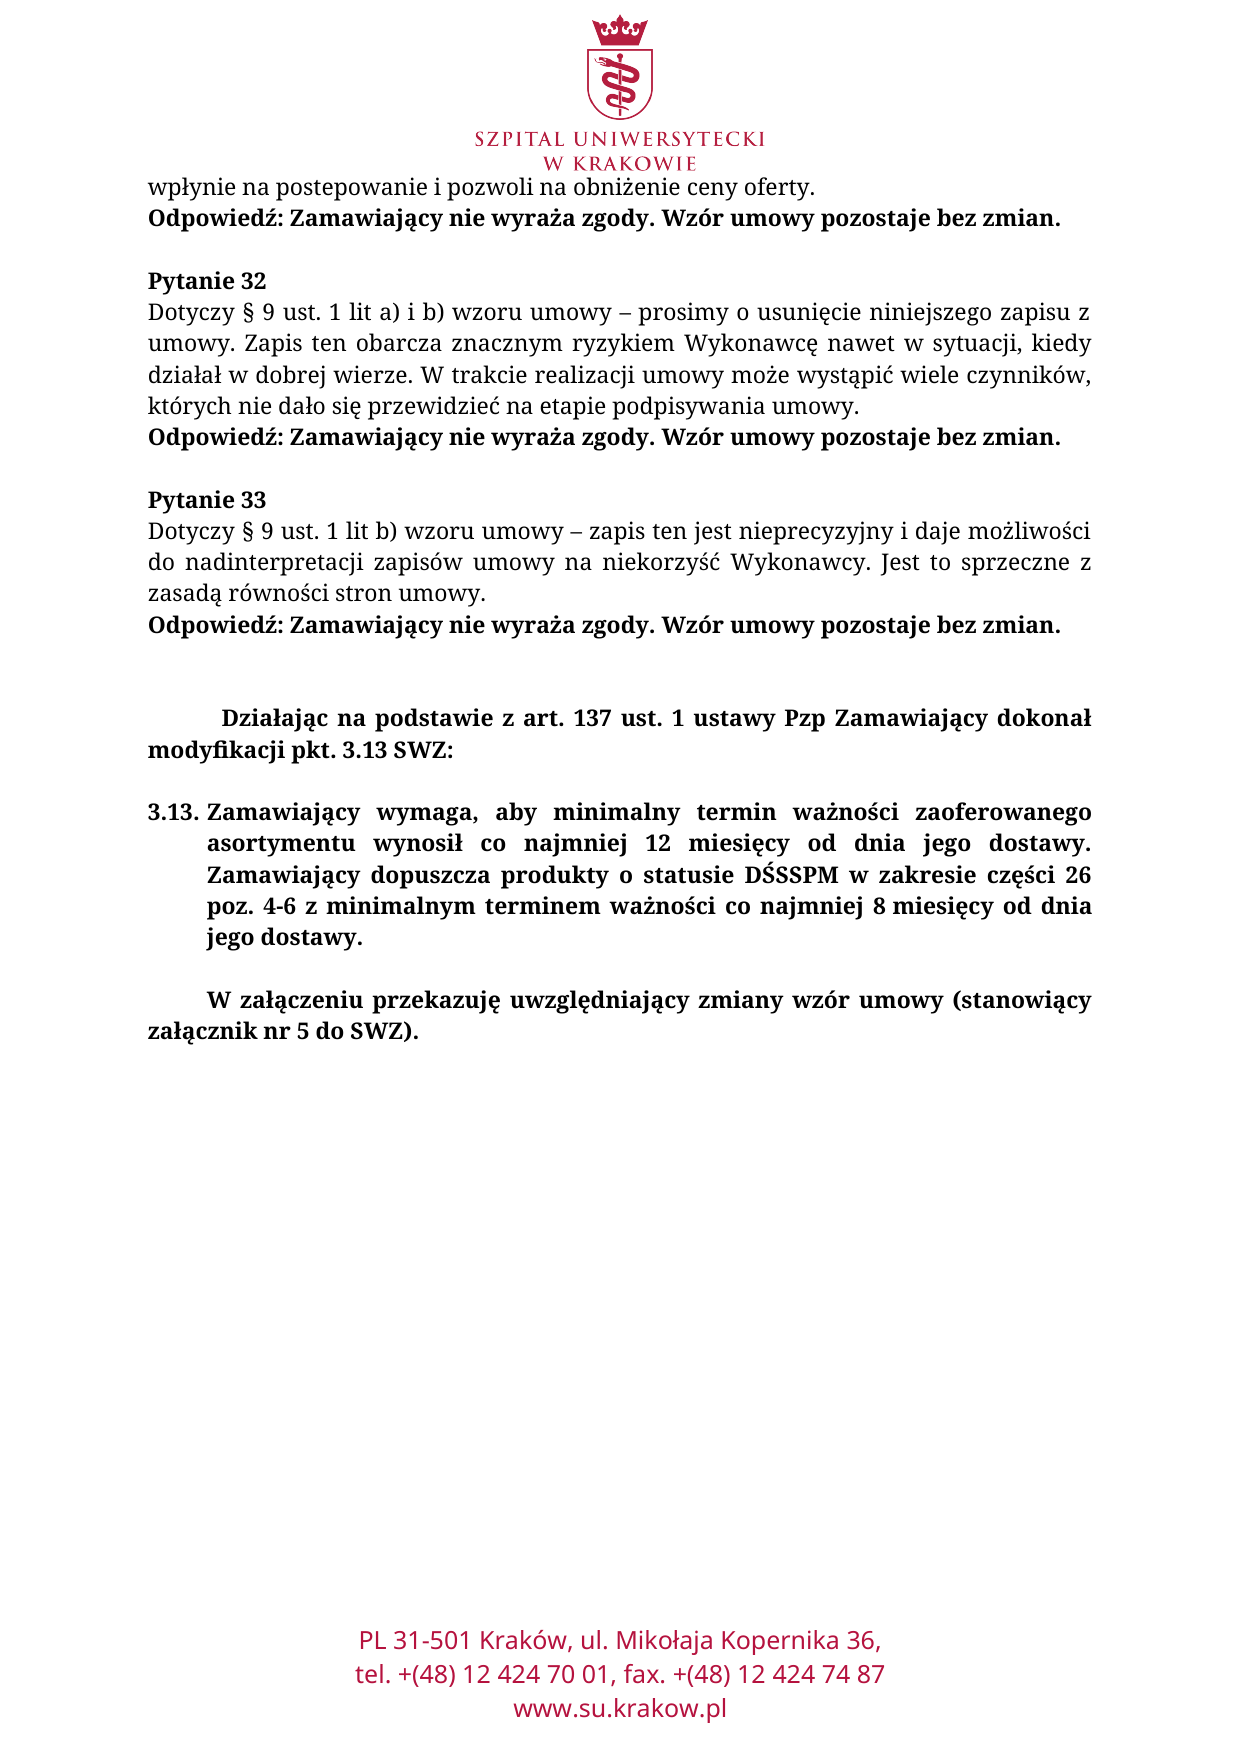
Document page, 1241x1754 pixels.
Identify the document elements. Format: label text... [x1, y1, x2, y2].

text Pytanie 33 [148, 483, 1093, 515]
text Działając na podstawie z art. 137 ust. 1 ustawy Pzp Zamawiający dokonał modyfikacji pkt. 3.13 SWZ: [148, 702, 1093, 765]
text W załączeniu przekazuję uwzględniający zmiany wzór umowy (stanowiący załącznik nr 5 do SWZ). [148, 983, 1093, 1046]
text Odpowiedź: Zamawiający nie wyraża zgody. Wzór umowy pozostaje bez zmian. [148, 608, 1093, 640]
picture [475, 14, 765, 171]
text Odpowiedź: Zamawiający nie wyraża zgody. Wzór umowy pozostaje bez zmian. [148, 202, 1093, 233]
text 3.13. Zamawiający wymaga, aby minimalny termin ważności zaoferowanego asortymentu wynosił co najmniej 12 miesięcy od dnia jego dostawy. Zamawiający dopuszcza produkty o statusie DŚSSPM w zakresie części 26 poz. 4-6 z minimalnym terminem ważności co najmniej 8 miesięcy od dnia jego dostawy. [148, 796, 1093, 952]
text Odpowiedź: Zamawiający nie wyraża zgody. Wzór umowy pozostaje bez zmian. [148, 421, 1093, 452]
text Dotyczy § 9 ust. 1 lit b) wzoru umowy – zapis ten jest nieprecyzyjny i daje możliwości do nadinterpretacji zapisów umowy na niekorzyść Wykonawcy. Jest to sprzeczne z zasadą równości stron umowy. [148, 515, 1093, 608]
text Dotyczy § 9 ust. 1 lit a) i b) wzoru umowy – prosimy o usunięcie niniejszego zapisu z umowy. Zapis ten obarcza znacznym ryzykiem Wykonawcę nawet w sytuacji, kiedy działał w dobrej wierze. W trakcie realizacji umowy może wystąpić wiele czynników, których nie dało się przewidzieć na etapie podpisywania umowy. [148, 296, 1093, 421]
text Pytanie 32 [148, 265, 1093, 296]
